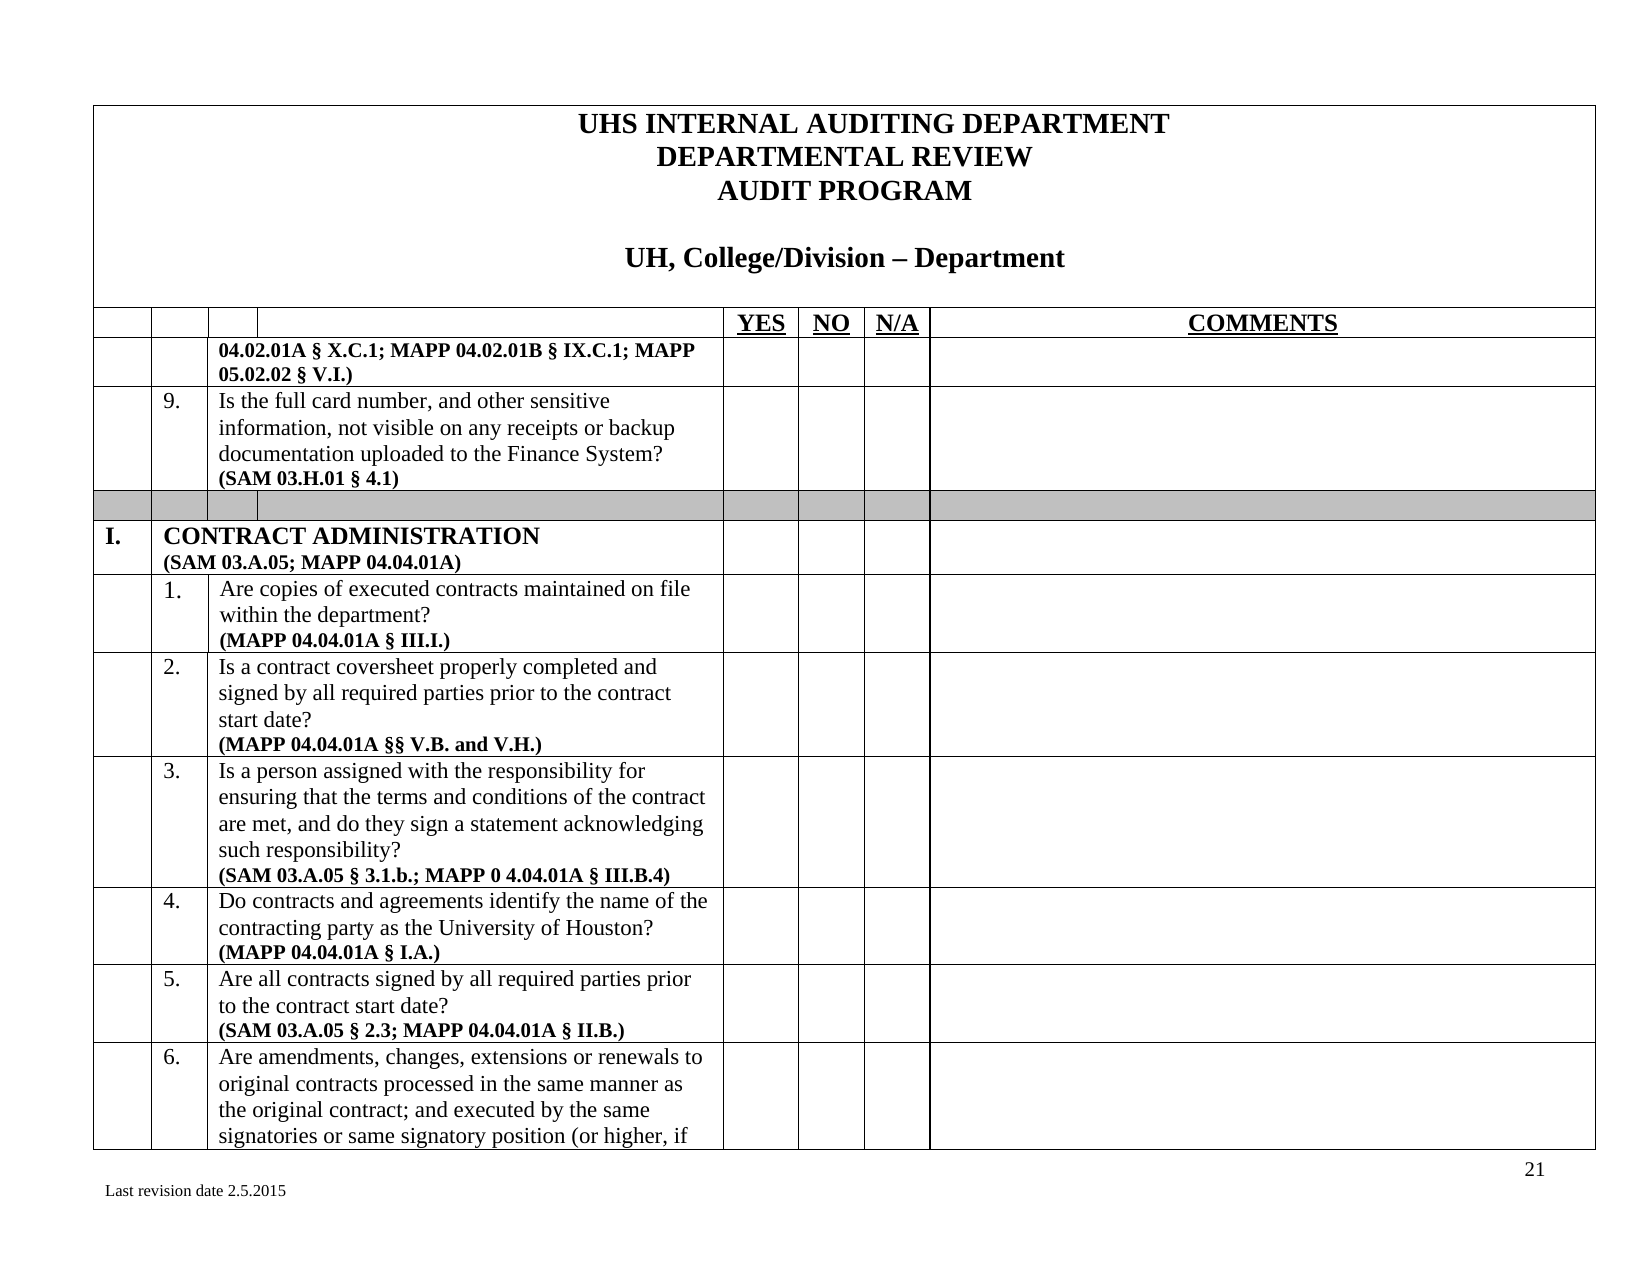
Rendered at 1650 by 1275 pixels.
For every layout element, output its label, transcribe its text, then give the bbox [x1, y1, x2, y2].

table_cell Are all contracts signed by all required parties prior to the contract start date? (SAM 03.A.05 § 2.3; MAPP 04.04.01A § II.B.) [208, 965, 723, 1042]
table_cell [931, 338, 1595, 386]
table_cell [931, 888, 1595, 964]
table_cell [724, 491, 798, 520]
table_cell [94, 338, 151, 386]
table_cell [94, 575, 151, 652]
table_cell [931, 1043, 1595, 1149]
table_cell 1. [152, 575, 208, 652]
table_cell [865, 521, 929, 574]
table_cell 8. [152, 338, 207, 386]
table_cell COMMENTS [931, 308, 1595, 337]
table_cell [865, 888, 929, 964]
table_cell [931, 387, 1595, 490]
table_cell [208, 491, 257, 520]
table_cell [724, 575, 798, 652]
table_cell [208, 1043, 723, 1149]
table_cell [865, 757, 929, 887]
table_cell [799, 965, 864, 1042]
table_cell [931, 491, 1595, 520]
table_cell [799, 575, 864, 652]
table_cell [931, 757, 1595, 887]
table_cell [94, 1043, 151, 1149]
table_cell [94, 387, 151, 490]
table_cell [931, 653, 1595, 756]
table_cell [865, 575, 929, 652]
table_cell I. [94, 521, 151, 574]
table_cell [258, 491, 723, 520]
table_cell Is the full card number, and other sensitive information, not visible on any receipts or backup documentation uploaded to the Finance System? (SAM 03.H.01 § 4.1) [208, 387, 723, 490]
table_cell [152, 491, 207, 520]
table_cell [799, 521, 864, 574]
table_cell [94, 653, 151, 756]
table_cell [799, 387, 864, 490]
table_cell [865, 338, 929, 386]
table_cell CONTRACT ADMINISTRATION (SAM 03.A.05; MAPP 04.04.01A) [152, 521, 723, 574]
table_cell Is a contract coversheet properly completed and signed by all required parties prior to the contract start date? (MAPP 04.04.01A §§ V.B. and V.H.) [208, 653, 723, 756]
table_cell YES [724, 308, 798, 337]
table_cell [724, 888, 798, 964]
table_cell Do contracts and agreements identify the name of the contracting party as the University of Houston? (MAPP 04.04.01A § I.A.) [208, 888, 723, 964]
table_cell [799, 653, 864, 756]
table_cell 3. [152, 757, 207, 887]
table_cell [94, 757, 151, 887]
table_cell 4. [152, 888, 207, 964]
table_cell [94, 308, 151, 337]
table_cell [865, 491, 929, 520]
table_cell [724, 387, 798, 490]
table_cell [931, 965, 1595, 1042]
table_cell [724, 521, 798, 574]
table_cell 9. [152, 387, 207, 490]
table_cell 2. [152, 653, 207, 756]
table_cell Is a person assigned with the responsibility for ensuring that the terms and conditions of the contract are met, and do they sign a statement acknowledging such responsibility? (SAM 03.A.05 § 3.1.b.; MAPP 0 4.04.01A § III.B.4) [208, 757, 723, 887]
table_cell [865, 965, 929, 1042]
table_cell [724, 965, 798, 1042]
table_cell [724, 757, 798, 887]
table_cell [152, 308, 208, 337]
table_cell Are copies of executed contracts maintained on file within the department? (MAPP 04.04.01A § III.I.) [209, 575, 723, 652]
table_cell [865, 1043, 929, 1149]
table_cell [931, 575, 1595, 652]
table_cell [865, 387, 929, 490]
table_cell NO [799, 308, 864, 337]
table_cell [209, 308, 257, 337]
table_cell [799, 1043, 864, 1149]
table_cell [931, 521, 1595, 574]
table_cell [258, 308, 723, 337]
table_header UHS INTERNAL AUDITING DEPARTMENT DEPARTMENTAL REVIEW AUDIT PROGRAM UH, College/Division – Department [94, 106, 1595, 307]
table_cell [94, 888, 151, 964]
table_cell [799, 491, 864, 520]
table_cell N/A [865, 308, 929, 337]
table_cell 5. [152, 965, 207, 1042]
table_cell [799, 338, 864, 386]
table_cell [799, 888, 864, 964]
table_cell [865, 653, 929, 756]
table_cell [724, 338, 798, 386]
table_cell [724, 1043, 798, 1149]
table_cell [724, 653, 798, 756]
table_cell [94, 965, 151, 1042]
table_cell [208, 338, 723, 386]
table_cell 6. [152, 1043, 207, 1149]
table_cell [799, 757, 864, 887]
table_cell [94, 491, 151, 520]
